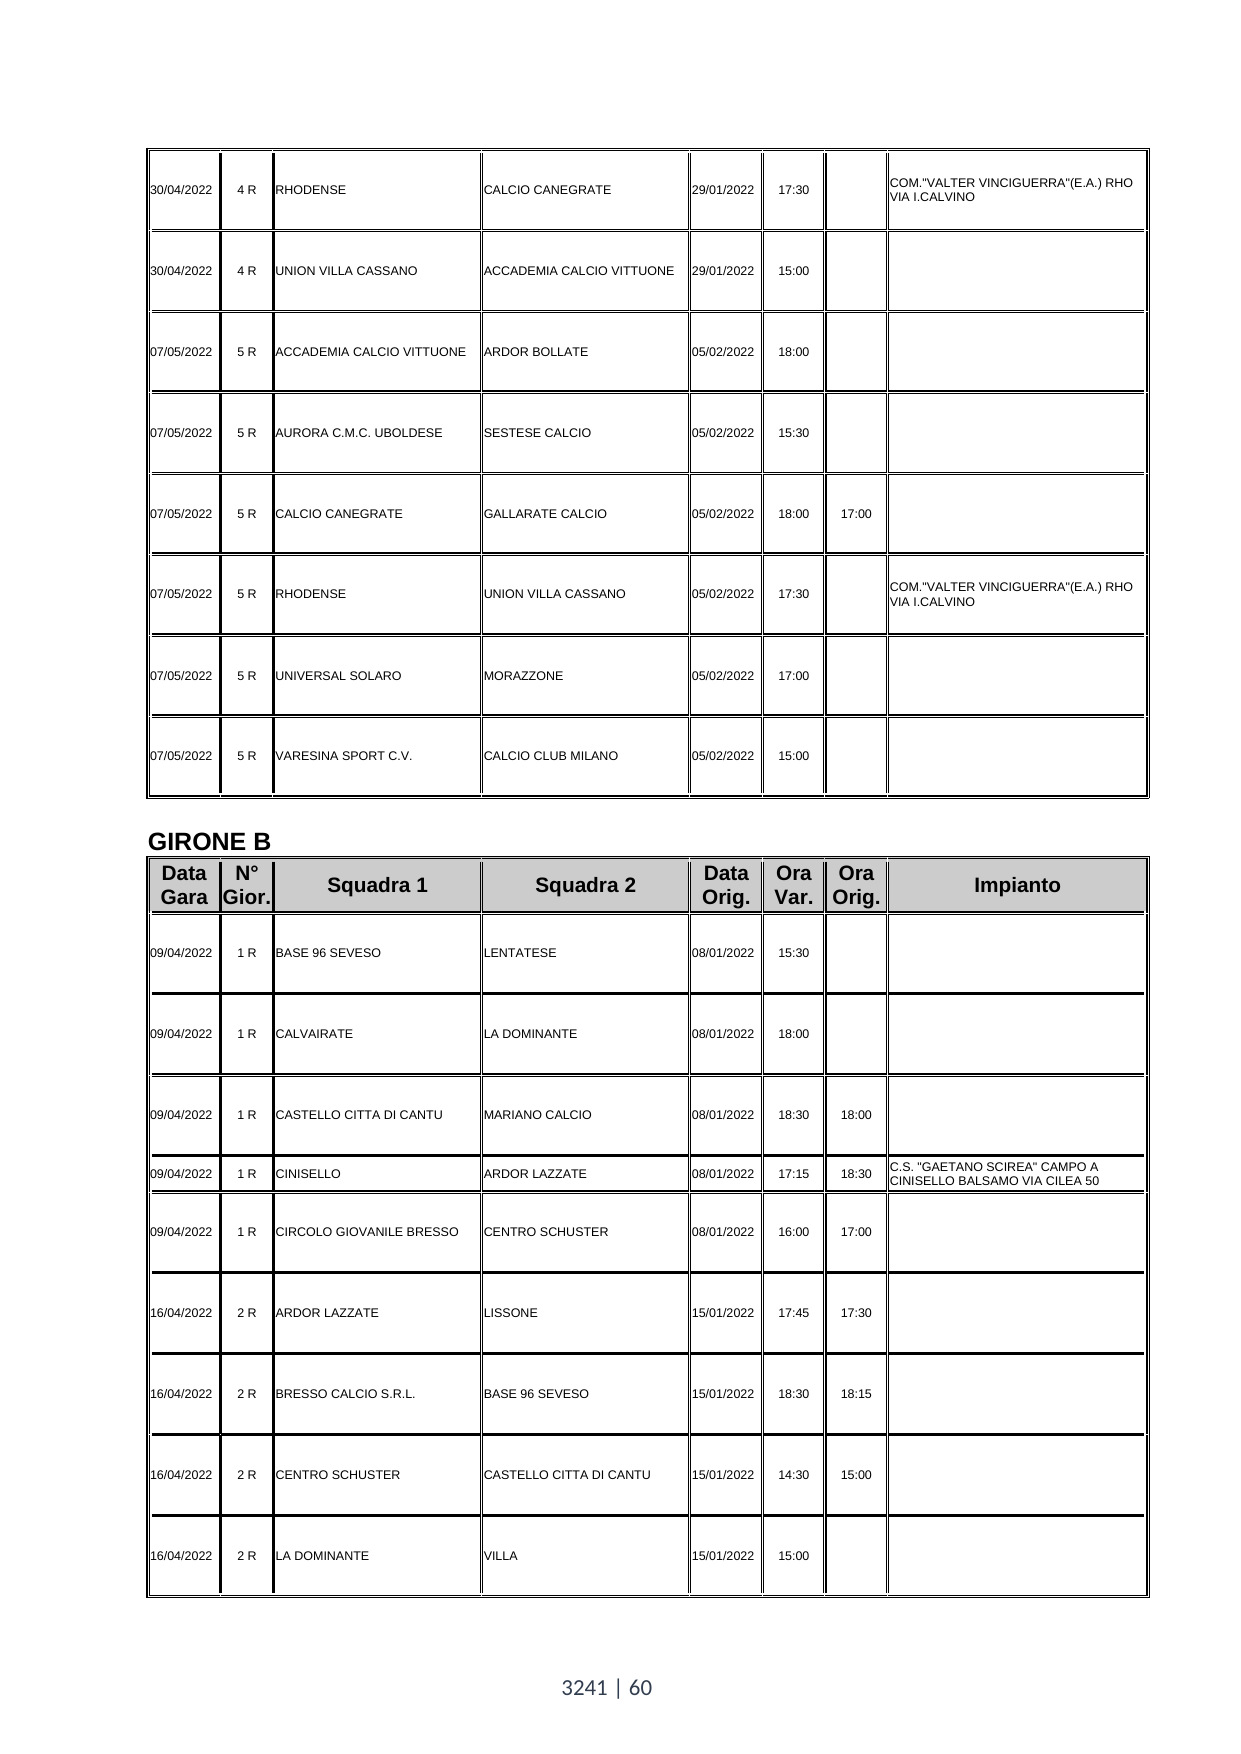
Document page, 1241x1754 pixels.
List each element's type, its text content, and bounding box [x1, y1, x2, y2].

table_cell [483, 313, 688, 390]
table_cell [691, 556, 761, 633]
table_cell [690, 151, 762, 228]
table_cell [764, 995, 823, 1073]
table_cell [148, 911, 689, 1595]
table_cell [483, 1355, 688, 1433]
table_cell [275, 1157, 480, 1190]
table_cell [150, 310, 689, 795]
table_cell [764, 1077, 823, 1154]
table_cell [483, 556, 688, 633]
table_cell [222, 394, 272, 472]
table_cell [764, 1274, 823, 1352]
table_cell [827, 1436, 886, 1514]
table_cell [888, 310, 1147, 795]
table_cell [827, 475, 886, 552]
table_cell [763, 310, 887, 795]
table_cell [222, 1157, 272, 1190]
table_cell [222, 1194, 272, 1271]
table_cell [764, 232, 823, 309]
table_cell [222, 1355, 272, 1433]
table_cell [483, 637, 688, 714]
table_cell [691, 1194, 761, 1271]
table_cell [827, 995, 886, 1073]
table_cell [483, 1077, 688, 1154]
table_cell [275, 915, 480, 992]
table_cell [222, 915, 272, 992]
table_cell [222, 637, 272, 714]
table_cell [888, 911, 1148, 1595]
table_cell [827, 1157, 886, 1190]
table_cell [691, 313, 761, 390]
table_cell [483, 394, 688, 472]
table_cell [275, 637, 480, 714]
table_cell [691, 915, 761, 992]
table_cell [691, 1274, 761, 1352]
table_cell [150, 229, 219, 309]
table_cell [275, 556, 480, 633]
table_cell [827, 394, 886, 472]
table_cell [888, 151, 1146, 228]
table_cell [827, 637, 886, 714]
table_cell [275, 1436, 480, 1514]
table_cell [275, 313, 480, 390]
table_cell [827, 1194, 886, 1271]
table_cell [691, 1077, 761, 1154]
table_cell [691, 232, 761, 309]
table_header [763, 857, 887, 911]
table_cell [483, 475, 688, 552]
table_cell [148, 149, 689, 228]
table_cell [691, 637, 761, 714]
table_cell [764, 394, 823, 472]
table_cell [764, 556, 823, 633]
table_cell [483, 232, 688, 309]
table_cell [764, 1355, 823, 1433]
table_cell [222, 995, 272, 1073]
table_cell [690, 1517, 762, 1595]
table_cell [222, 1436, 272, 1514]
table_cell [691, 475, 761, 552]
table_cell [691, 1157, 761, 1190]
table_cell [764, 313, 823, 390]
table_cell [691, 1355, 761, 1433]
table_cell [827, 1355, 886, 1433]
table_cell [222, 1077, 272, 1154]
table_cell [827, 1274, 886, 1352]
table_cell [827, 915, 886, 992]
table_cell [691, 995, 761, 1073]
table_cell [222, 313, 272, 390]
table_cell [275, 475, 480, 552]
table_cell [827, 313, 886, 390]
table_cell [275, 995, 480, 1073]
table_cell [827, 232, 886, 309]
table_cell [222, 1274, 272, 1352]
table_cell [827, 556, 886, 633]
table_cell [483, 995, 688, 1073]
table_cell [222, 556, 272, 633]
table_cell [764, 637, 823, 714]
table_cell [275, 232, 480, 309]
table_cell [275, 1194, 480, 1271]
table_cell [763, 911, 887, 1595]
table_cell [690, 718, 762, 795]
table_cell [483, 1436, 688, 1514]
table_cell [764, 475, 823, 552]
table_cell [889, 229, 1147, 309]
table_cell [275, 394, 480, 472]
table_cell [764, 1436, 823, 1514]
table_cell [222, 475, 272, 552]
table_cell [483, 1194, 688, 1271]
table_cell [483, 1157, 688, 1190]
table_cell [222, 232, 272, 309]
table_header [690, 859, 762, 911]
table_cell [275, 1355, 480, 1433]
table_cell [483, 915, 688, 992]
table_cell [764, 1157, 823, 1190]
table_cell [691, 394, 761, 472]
text GIRONE B [148, 827, 1093, 856]
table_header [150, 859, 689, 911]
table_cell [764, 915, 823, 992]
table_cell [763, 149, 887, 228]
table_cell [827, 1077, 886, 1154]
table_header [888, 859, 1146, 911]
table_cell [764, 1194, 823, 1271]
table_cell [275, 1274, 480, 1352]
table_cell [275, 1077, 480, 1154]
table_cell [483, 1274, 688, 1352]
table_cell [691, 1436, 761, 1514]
